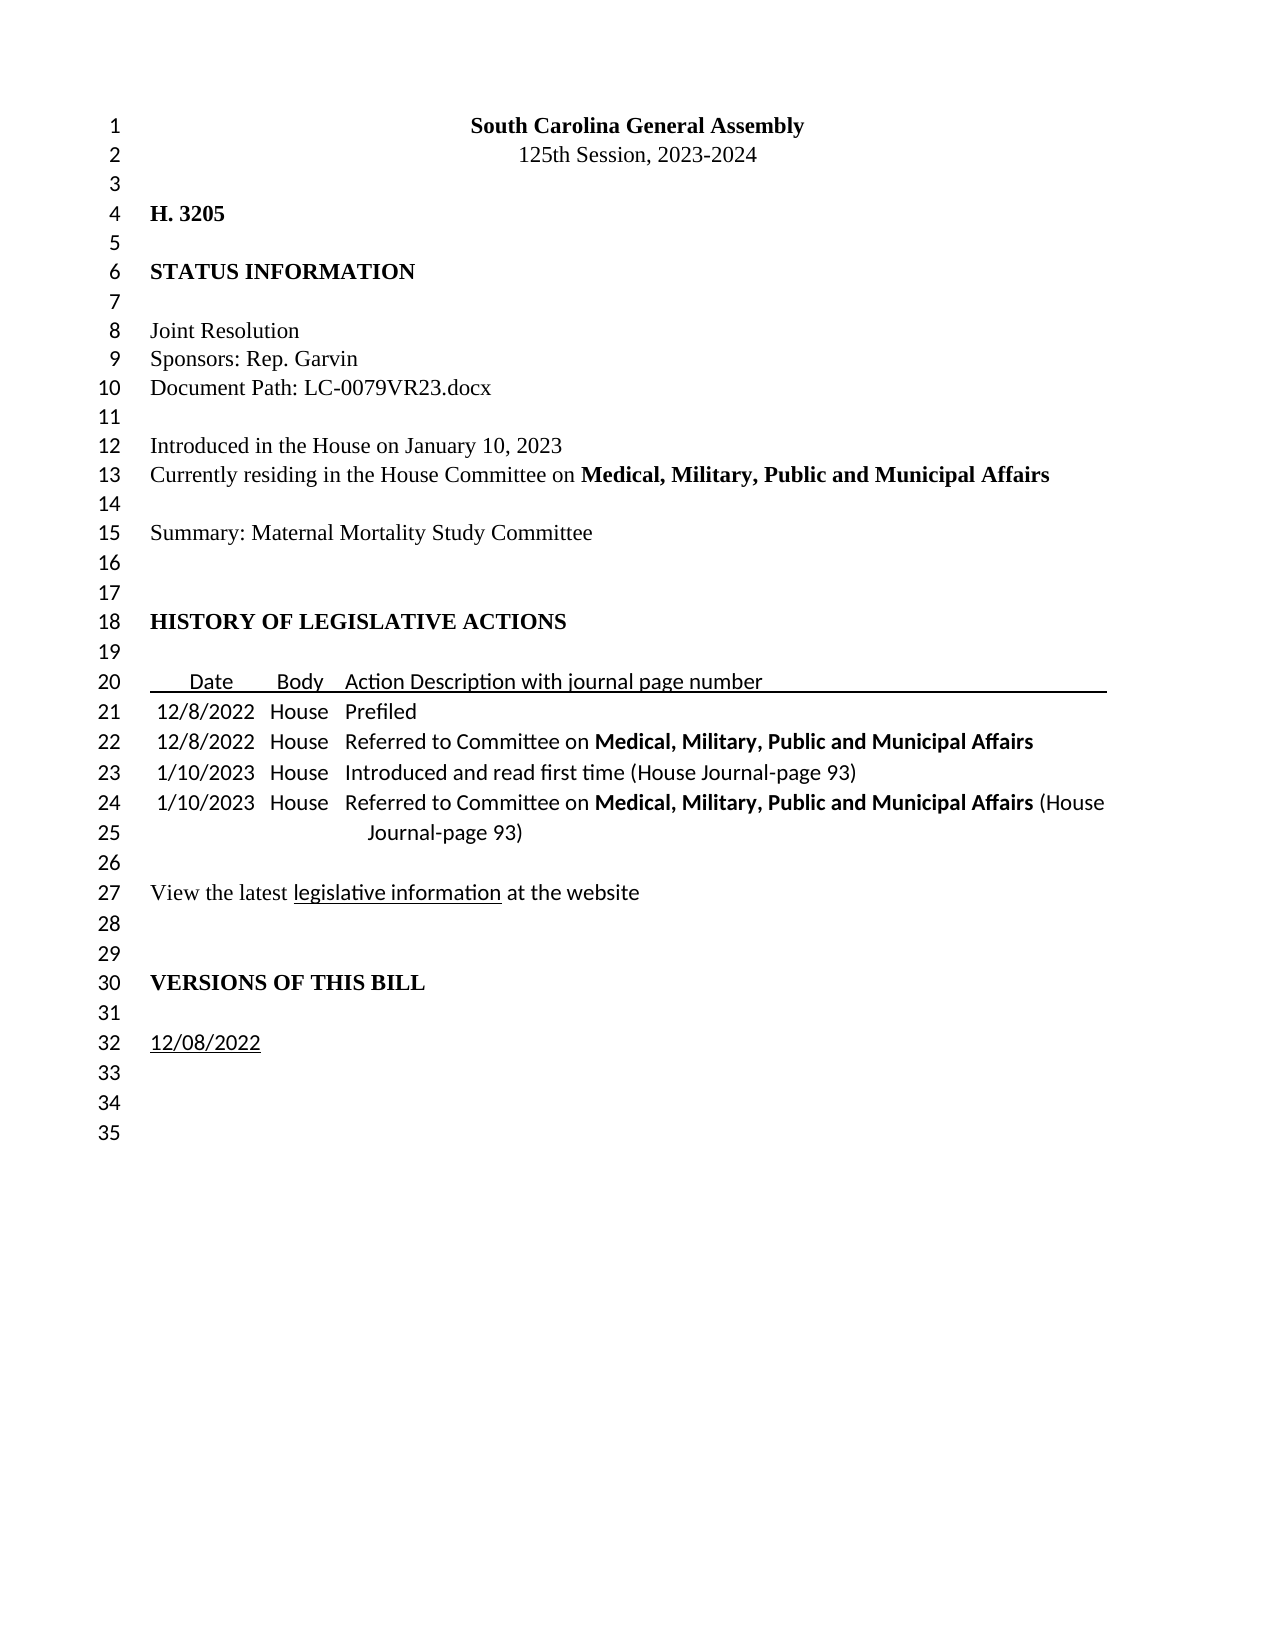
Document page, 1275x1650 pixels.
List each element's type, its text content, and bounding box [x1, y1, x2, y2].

text 125th Session, 2023-2024 [150, 141, 1125, 167]
text 1/10/2023 House Introduced and read first time (House Journal-page 93) [150, 758, 1125, 786]
text Sponsors: Rep. Garvin [150, 345, 1125, 372]
text South Carolina General Assembly [150, 112, 1125, 139]
text Introduced in the House on January 10, 2023 [150, 432, 1125, 459]
text STATUS INFORMATION [150, 258, 1125, 284]
text Document Path: LC-0079VR23.docx [150, 374, 1125, 400]
text Summary: Maternal Mortality Study Committee [150, 519, 1125, 546]
text 12/8/2022 House Prefiled [150, 697, 1125, 725]
text Currently residing in the House Committee on Medical, Military, Public and Municipal Affairs [150, 461, 1125, 487]
text 1/10/2023 House Referred to Committee on Medical, Military, Public and Municipal Affairs (House Journal-page 93) [150, 788, 1125, 846]
text Joint Resolution [150, 317, 1125, 343]
text 12/08/2022 [150, 1028, 1125, 1056]
text Date Body Action Description with journal page number [150, 667, 1125, 695]
text 12/8/2022 House Referred to Committee on Medical, Military, Public and Municipal Affairs [150, 727, 1125, 755]
text View the latest legislative information at the website [150, 878, 1125, 906]
text H. 3205 [150, 199, 1125, 226]
text VERSIONS OF THIS BILL [150, 969, 1125, 995]
text HISTORY OF LEGISLATIVE ACTIONS [150, 608, 1125, 635]
